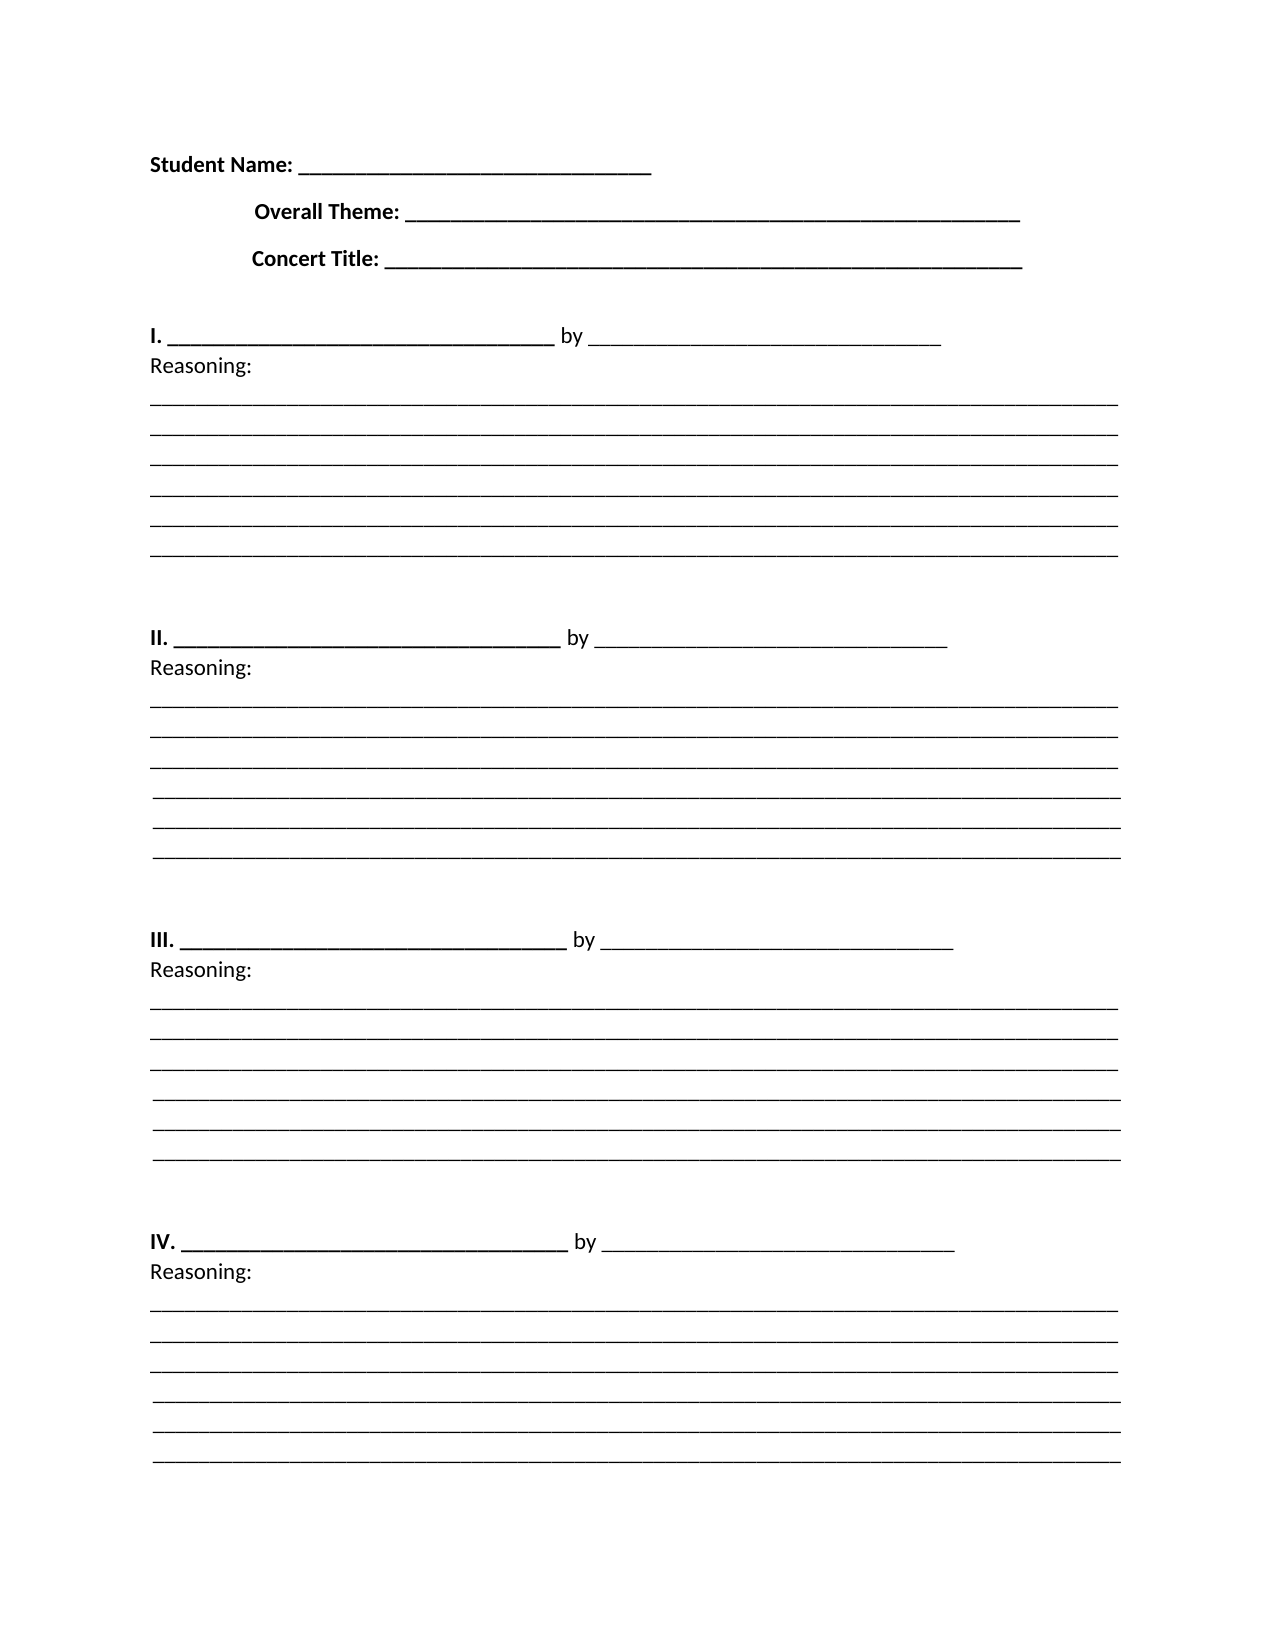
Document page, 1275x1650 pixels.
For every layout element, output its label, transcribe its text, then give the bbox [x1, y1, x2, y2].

text _______________________________________________________________________________________________________________________________________________________________________________________________________________________________________________________________ [150, 1076, 1125, 1164]
text _______________________________________________________________________________________________________________________________________________________________________________________________________________________________________________________________ [150, 1378, 1125, 1467]
text II. __________________________________ by _______________________________ [150, 623, 1125, 651]
text III. __________________________________ by _______________________________ [150, 925, 1125, 953]
text Reasoning: _______________________________________________________________________________________________________________________________________________________________________________________________________________________________________________________________ [150, 653, 1125, 772]
text Reasoning: _______________________________________________________________________________________________________________________________________________________________________________________________________________________________________________________________ [150, 1257, 1125, 1376]
text Concert Title: ________________________________________________________ [150, 244, 1125, 272]
text I. __________________________________ by _______________________________ [150, 321, 1125, 349]
text IV. __________________________________ by _______________________________ [150, 1227, 1125, 1255]
text Reasoning: _______________________________________________________________________________________________________________________________________________________________________________________________________________________________________________________________ [150, 351, 1125, 470]
text _______________________________________________________________________________________________________________________________________________________________________________________________________________________________________________________________ [150, 472, 1125, 560]
text _______________________________________________________________________________________________________________________________________________________________________________________________________________________________________________________________ [150, 774, 1125, 862]
text Student Name: _______________________________ [150, 150, 1125, 178]
text Overall Theme: ______________________________________________________ [150, 197, 1125, 225]
text Reasoning: _______________________________________________________________________________________________________________________________________________________________________________________________________________________________________________________________ [150, 955, 1125, 1074]
